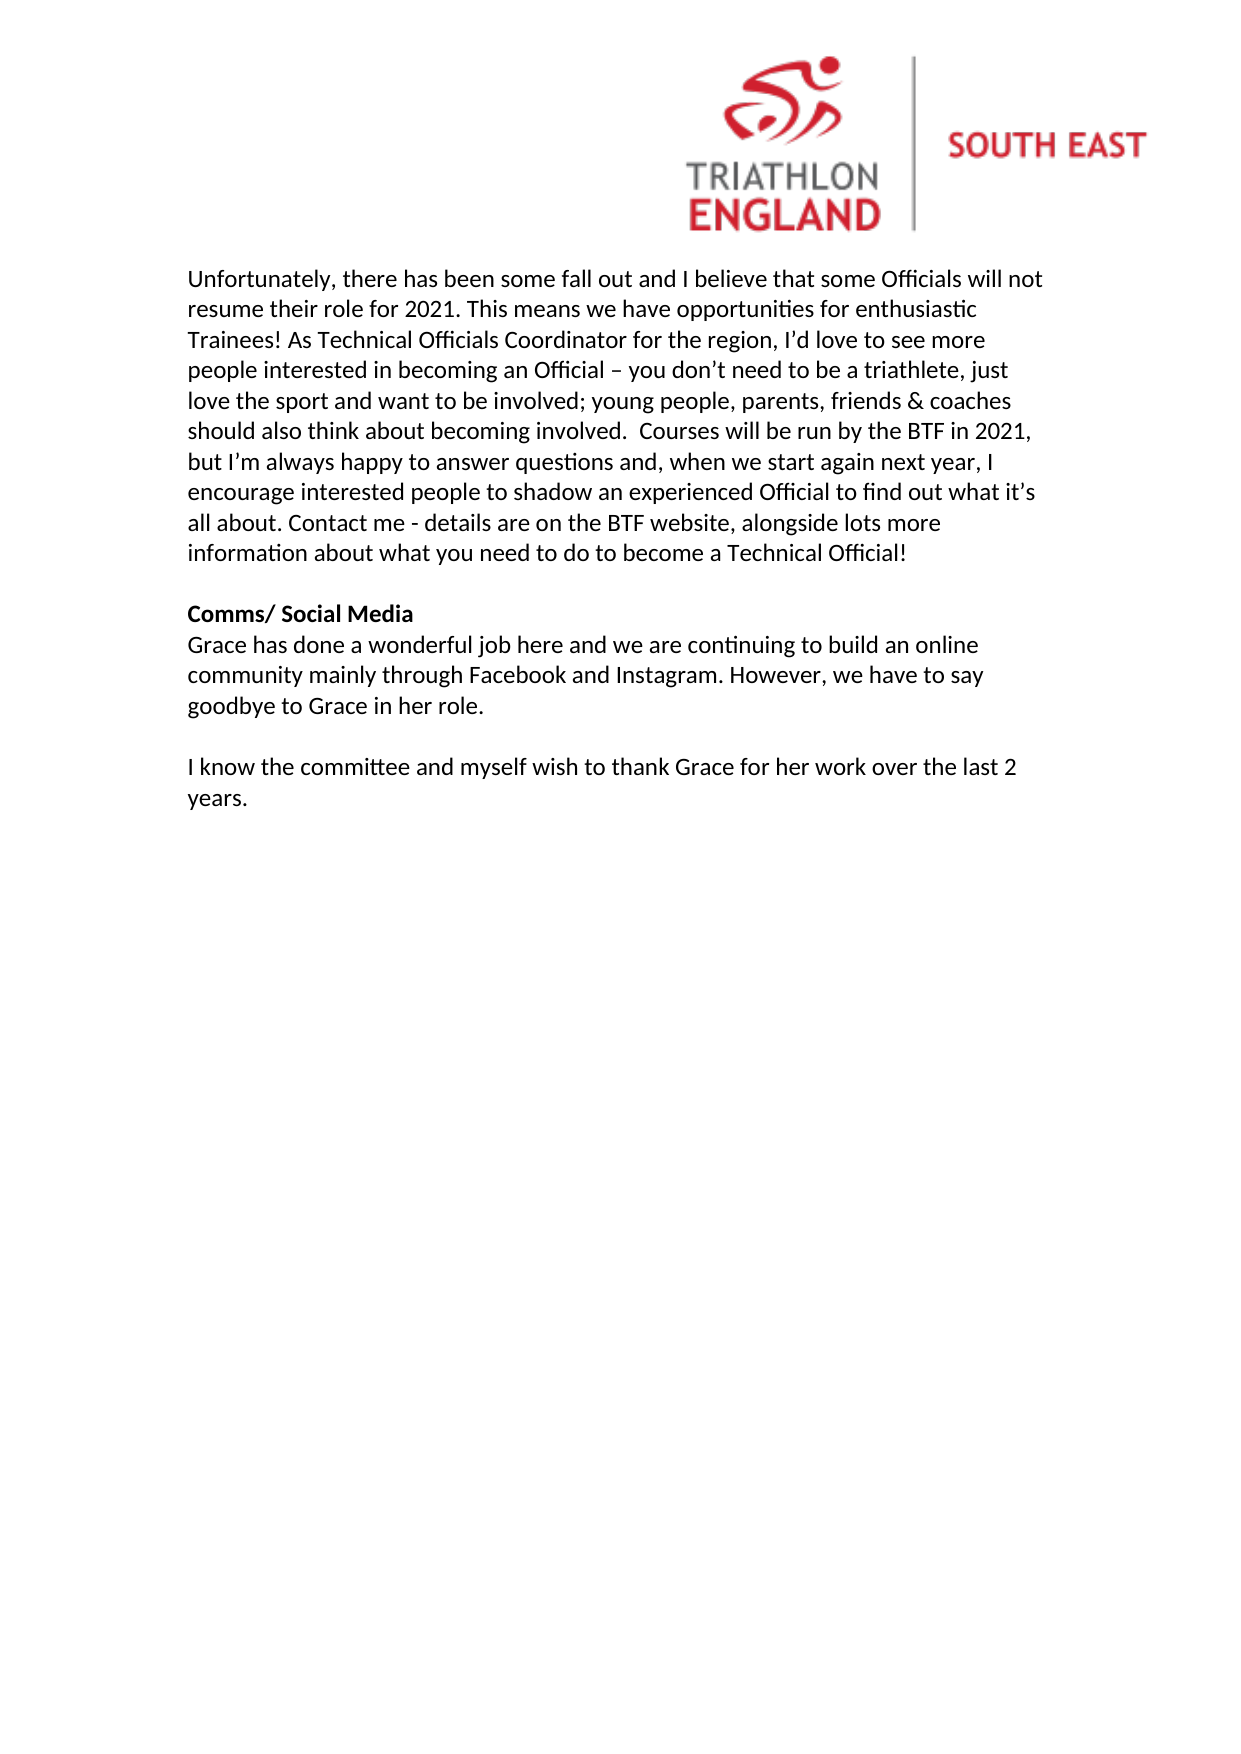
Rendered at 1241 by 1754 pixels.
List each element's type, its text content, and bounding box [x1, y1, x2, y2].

text Comms/ Social Media [187, 598, 1053, 629]
text I know the committee and myself wish to thank Grace for her work over the last 2 years. [187, 751, 1053, 812]
text Unfortunately, there has been some fall out and I believe that some Officials will not resume their role for 2021. This means we have opportunities for enthusiastic Trainees! As Technical Officials Coordinator for the region, I’d love to see more people interested in becoming an Official – you don’t need to be a triathlete, just love the sport and want to be involved; young people, parents, friends & coaches should also think about becoming involved. Courses will be run by the BTF in 2021, but I’m always happy to answer questions and, when we start again next year, I encourage interested people to shadow an experienced Official to find out what it’s all about. Contact me - details are on the BTF website, alongside lots more information about what you need to do to become a Technical Official! [187, 263, 1053, 568]
text Grace has done a wonderful job here and we are continuing to build an online community mainly through Facebook and Instagram. However, we have to say goodbye to Grace in her role. [187, 629, 1053, 721]
